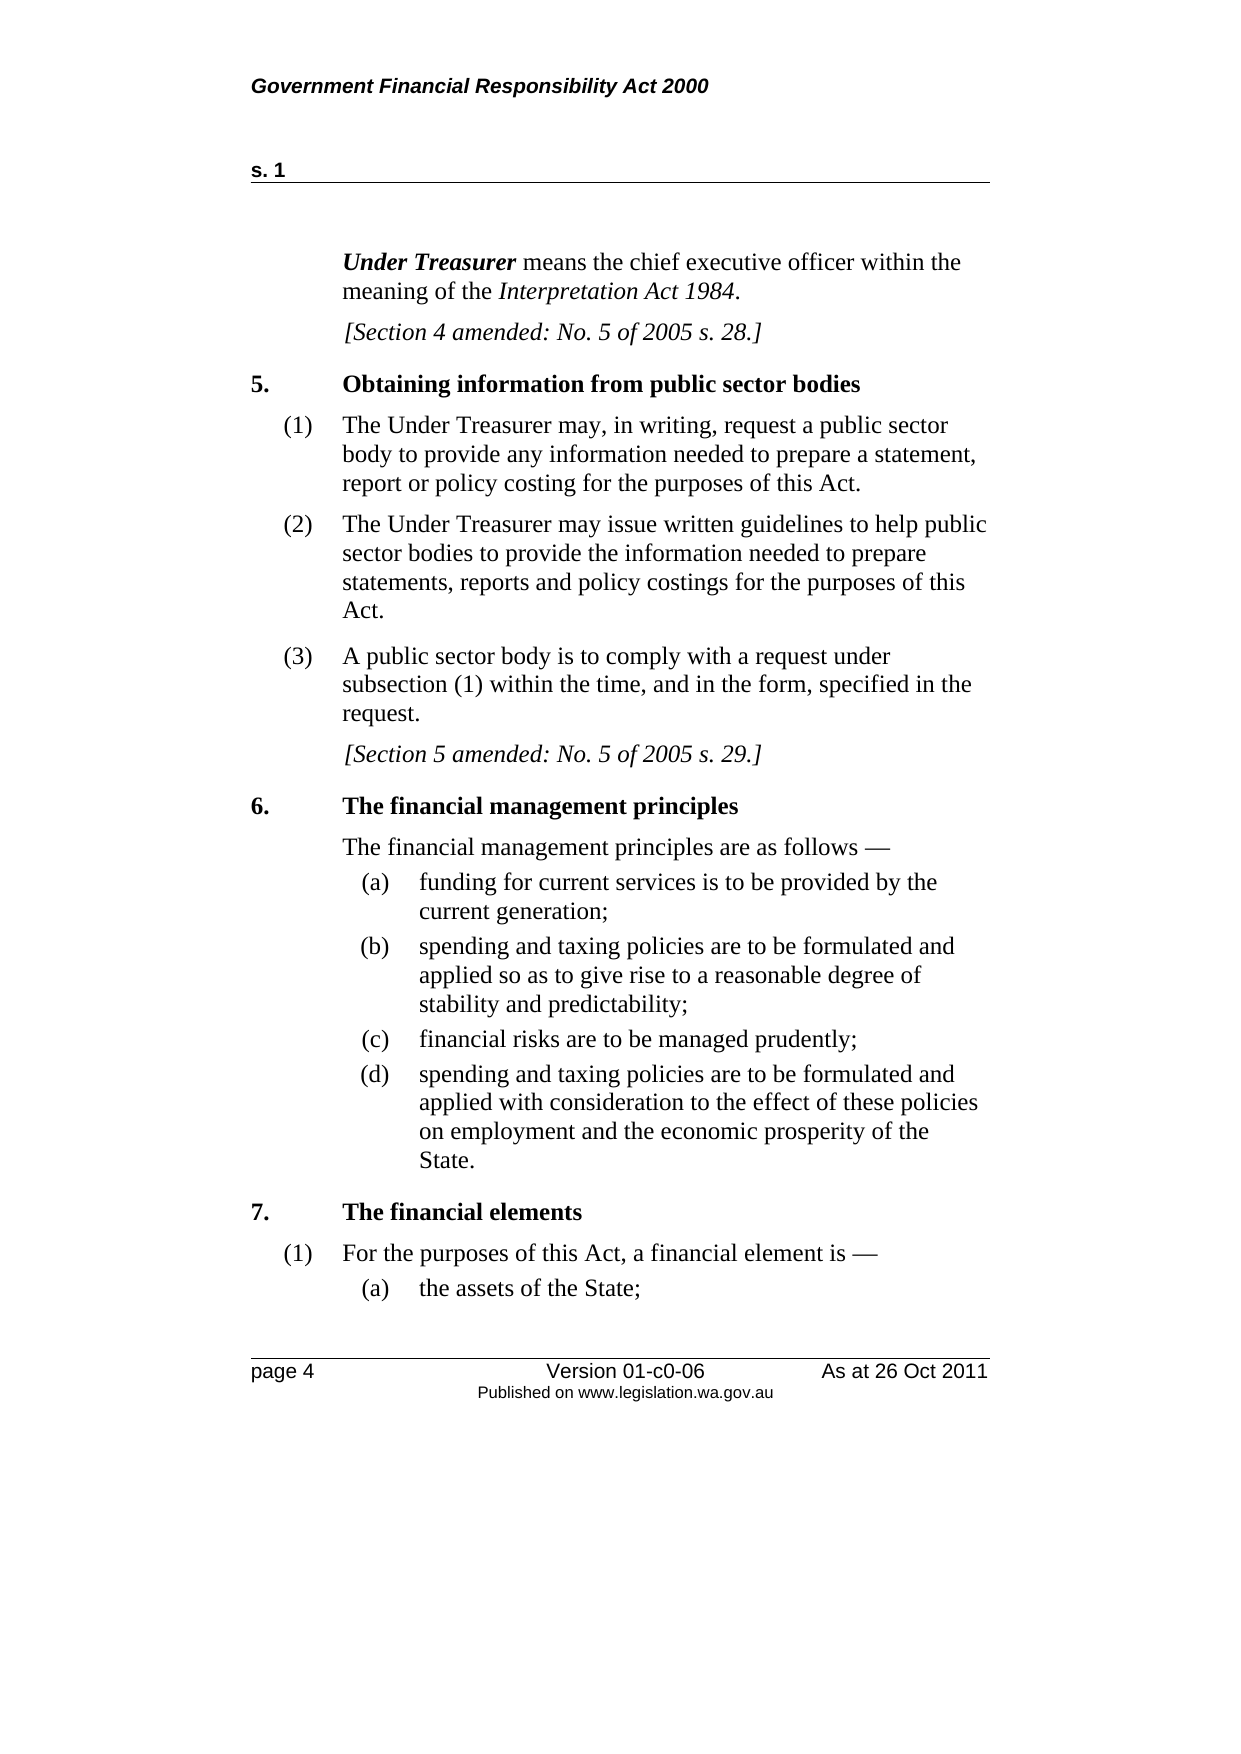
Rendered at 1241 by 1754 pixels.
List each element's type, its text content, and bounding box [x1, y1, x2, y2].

text (c) financial risks are to be managed prudently; [251, 1024, 990, 1052]
text (a) the assets of the State; [251, 1273, 990, 1302]
text [Section 4 amended: No. 5 of 2005 s. 28.] [251, 317, 990, 346]
subtitle 7. The financial elements [251, 1197, 990, 1225]
text The financial management principles are as follows — [251, 832, 990, 861]
text (1) For the purposes of this Act, a financial element is — [251, 1238, 990, 1267]
subtitle 6. The financial management principles [251, 791, 990, 820]
text (3) A public sector body is to comply with a request under subsection (1) within the time, and in the form, specified in the request. [251, 641, 990, 727]
text (2) The Under Treasurer may issue written guidelines to help public sector bodies to provide the information needed to prepare statements, reports and policy costings for the purposes of this Act. [251, 509, 990, 624]
text Under Treasurer means the chief executive officer within the meaning of the Interpretation Act 1984. [251, 247, 990, 305]
text [Section 5 amended: No. 5 of 2005 s. 29.] [251, 739, 990, 768]
text (1) The Under Treasurer may, in writing, request a public sector body to provide any information needed to prepare a statement, report or policy costing for the purposes of this Act. [251, 410, 990, 497]
text (b) spending and taxing policies are to be formulated and applied so as to give rise to a reasonable degree of stability and predictability; [251, 931, 990, 1017]
text (d) spending and taxing policies are to be formulated and applied with consideration to the effect of these policies on employment and the economic prosperity of the State. [251, 1059, 990, 1174]
text (a) funding for current services is to be provided by the current generation; [251, 867, 990, 925]
subtitle 5. Obtaining information from public sector bodies [251, 369, 990, 398]
